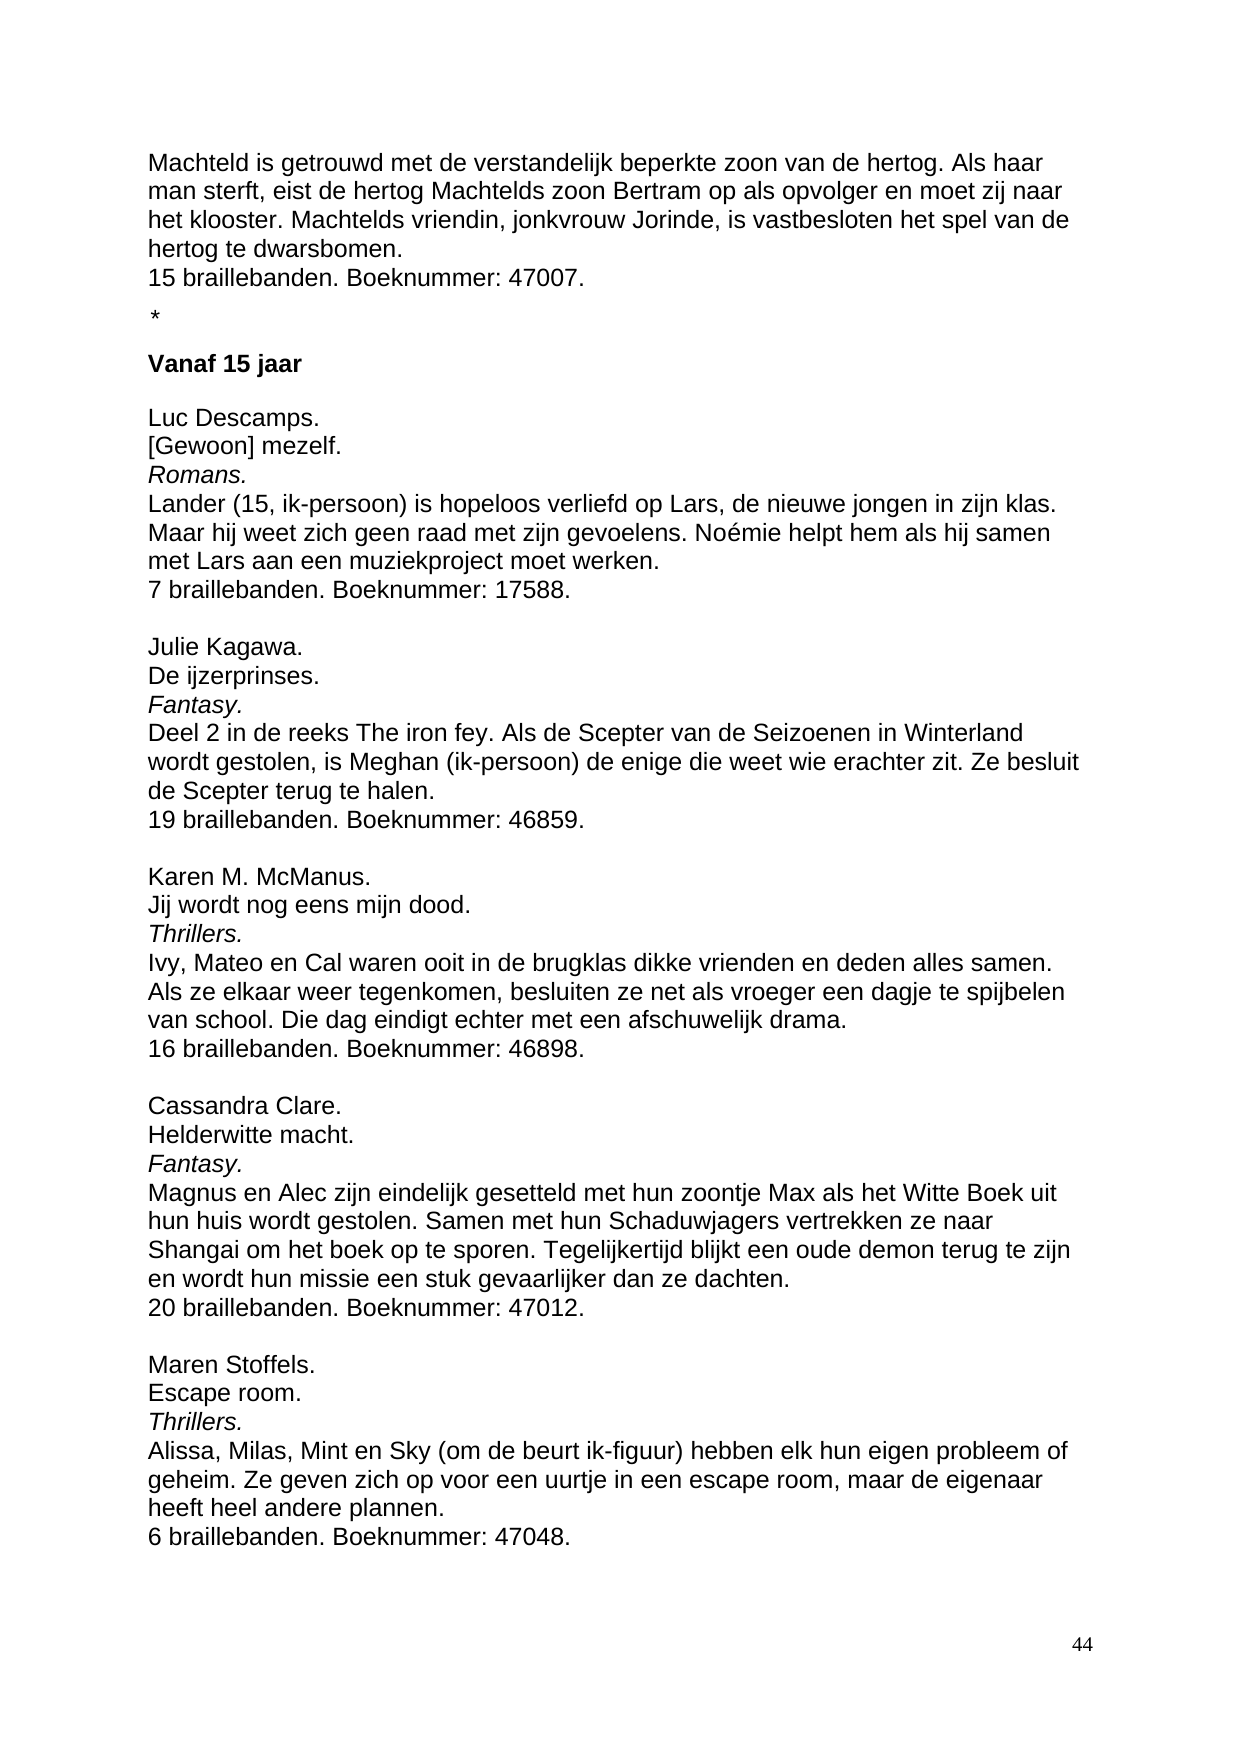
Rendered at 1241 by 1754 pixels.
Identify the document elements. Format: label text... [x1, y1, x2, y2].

text 6 braillebanden. Boeknummer: 47048. [148, 1522, 1093, 1551]
text 16 braillebanden. Boeknummer: 46898. [148, 1034, 1093, 1063]
text Karen M. McManus. [148, 862, 1093, 891]
text Ivy, Mateo en Cal waren ooit in de brugklas dikke vrienden en deden alles samen. Als ze elkaar weer tegenkomen, besluiten ze net als vroeger een dagje te spijbelen van school. Die dag eindigt echter met een afschuwelijk drama. [148, 948, 1093, 1034]
text * [148, 308, 1093, 336]
text 7 braillebanden. Boeknummer: 17588. [148, 575, 1093, 604]
text Alissa, Milas, Mint en Sky (om de beurt ik-figuur) hebben elk hun eigen probleem of geheim. Ze geven zich op voor een uurtje in een escape room, maar de eigenaar heeft heel andere plannen. [148, 1436, 1093, 1522]
text 15 braillebanden. Boeknummer: 47007. [148, 263, 1093, 291]
text Escape room. [148, 1378, 1093, 1407]
text Thrillers. [148, 1407, 1093, 1436]
text De ijzerprinses. [148, 661, 1093, 690]
text Lander (15, ik-persoon) is hopeloos verliefd op Lars, de nieuwe jongen in zĳn klas. Maar hĳ weet zich geen raad met zĳn gevoelens. Noémie helpt hem als hĳ samen met Lars aan een muziekproject moet werken. [148, 489, 1093, 575]
text Romans. [148, 460, 1093, 489]
text Fantasy. [148, 1149, 1093, 1178]
text 20 braillebanden. Boeknummer: 47012. [148, 1293, 1093, 1321]
text Thrillers. [148, 919, 1093, 948]
text Vanaf 15 jaar [148, 349, 1093, 378]
text [Gewoon] mezelf. [148, 431, 1093, 460]
text Deel 2 in de reeks The iron fey. Als de Scepter van de Seizoenen in Winterland wordt gestolen, is Meghan (ik-persoon) de enige die weet wie erachter zit. Ze besluit de Scepter terug te halen. [148, 718, 1093, 805]
text Machteld is getrouwd met de verstandelijk beperkte zoon van de hertog. Als haar man sterft, eist de hertog Machtelds zoon Bertram op als opvolger en moet zij naar het klooster. Machtelds vriendin, jonkvrouw Jorinde, is vastbesloten het spel van de hertog te dwarsbomen. [148, 148, 1093, 263]
text 19 braillebanden. Boeknummer: 46859. [148, 805, 1093, 833]
text Helderwitte macht. [148, 1120, 1093, 1149]
text Luc Descamps. [148, 403, 1093, 431]
text Magnus en Alec zijn eindelijk gesetteld met hun zoontje Max als het Witte Boek uit hun huis wordt gestolen. Samen met hun Schaduwjagers vertrekken ze naar Shangai om het boek op te sporen. Tegelijkertijd blijkt een oude demon terug te zijn en wordt hun missie een stuk gevaarlijker dan ze dachten. [148, 1178, 1093, 1293]
text Jij wordt nog eens mijn dood. [148, 891, 1093, 919]
text Maren Stoffels. [148, 1350, 1093, 1378]
text Cassandra Clare. [148, 1091, 1093, 1120]
text Fantasy. [148, 690, 1093, 718]
text Julie Kagawa. [148, 632, 1093, 661]
